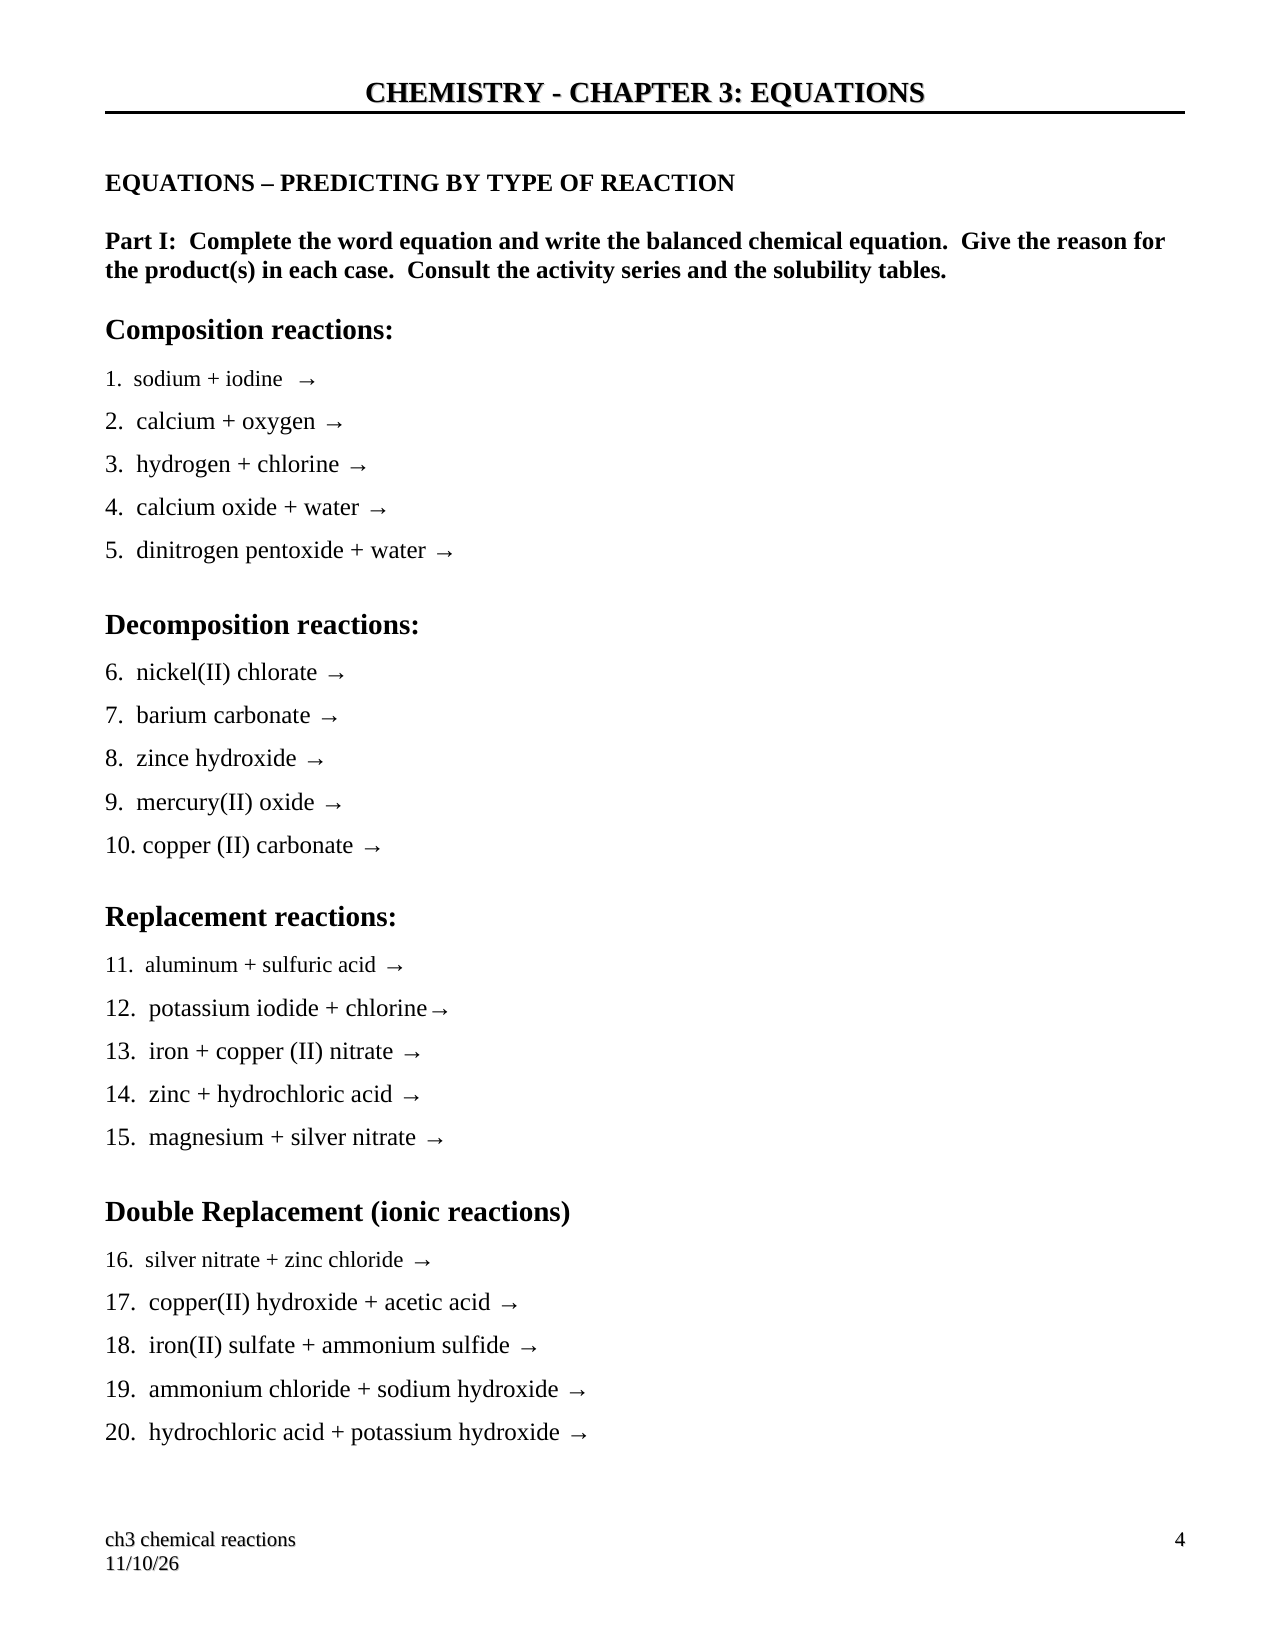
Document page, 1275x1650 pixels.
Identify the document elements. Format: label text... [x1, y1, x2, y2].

text 15. magnesium + silver nitrate → [105, 1122, 1185, 1151]
text 8. zince hydroxide → [105, 743, 1185, 772]
text 14. zinc + hydrochloric acid → [105, 1079, 1185, 1108]
text 9. mercury(II) oxide → [105, 787, 1185, 815]
text 19. ammonium chloride + sodium hydroxide → [105, 1374, 1185, 1402]
text 1. sodium + iodine → [105, 363, 1185, 391]
text Double Replacement (ionic reactions) [105, 1194, 1185, 1227]
text 20. hydrochloric acid + potassium hydroxide → [105, 1417, 1185, 1446]
text 12. potassium iodide + chlorine→ [105, 993, 1185, 1021]
text 10. copper (II) carbonate → [105, 830, 1185, 858]
text 17. copper(II) hydroxide + acetic acid → [105, 1287, 1185, 1316]
text 3. hydrogen + chlorine → [105, 449, 1185, 478]
text 5. dinitrogen pentoxide + water → [105, 535, 1185, 564]
text 4. calcium oxide + water → [105, 492, 1185, 521]
text 18. iron(II) sulfate + ammonium sulfide → [105, 1331, 1185, 1359]
text 2. calcium + oxygen → [105, 406, 1185, 434]
text Decomposition reactions: [105, 607, 1185, 641]
text Composition reactions: [105, 312, 1185, 346]
text 7. barium carbonate → [105, 700, 1185, 729]
text Part I: Complete the word equation and write the balanced chemical equation. Give the reason for the product(s) in each case. Consult the activity series and the solubility tables. [105, 226, 1185, 283]
text 13. iron + copper (II) nitrate → [105, 1036, 1185, 1064]
text 16. silver nitrate + zinc chloride → [105, 1244, 1185, 1273]
text EQUATIONS – PREDICTING BY TYPE OF REACTION [105, 168, 1185, 197]
text 6. nickel(II) chlorate → [105, 657, 1185, 686]
text Replacement reactions: [105, 899, 1185, 933]
text 11. aluminum + sulfuric acid → [105, 949, 1185, 978]
